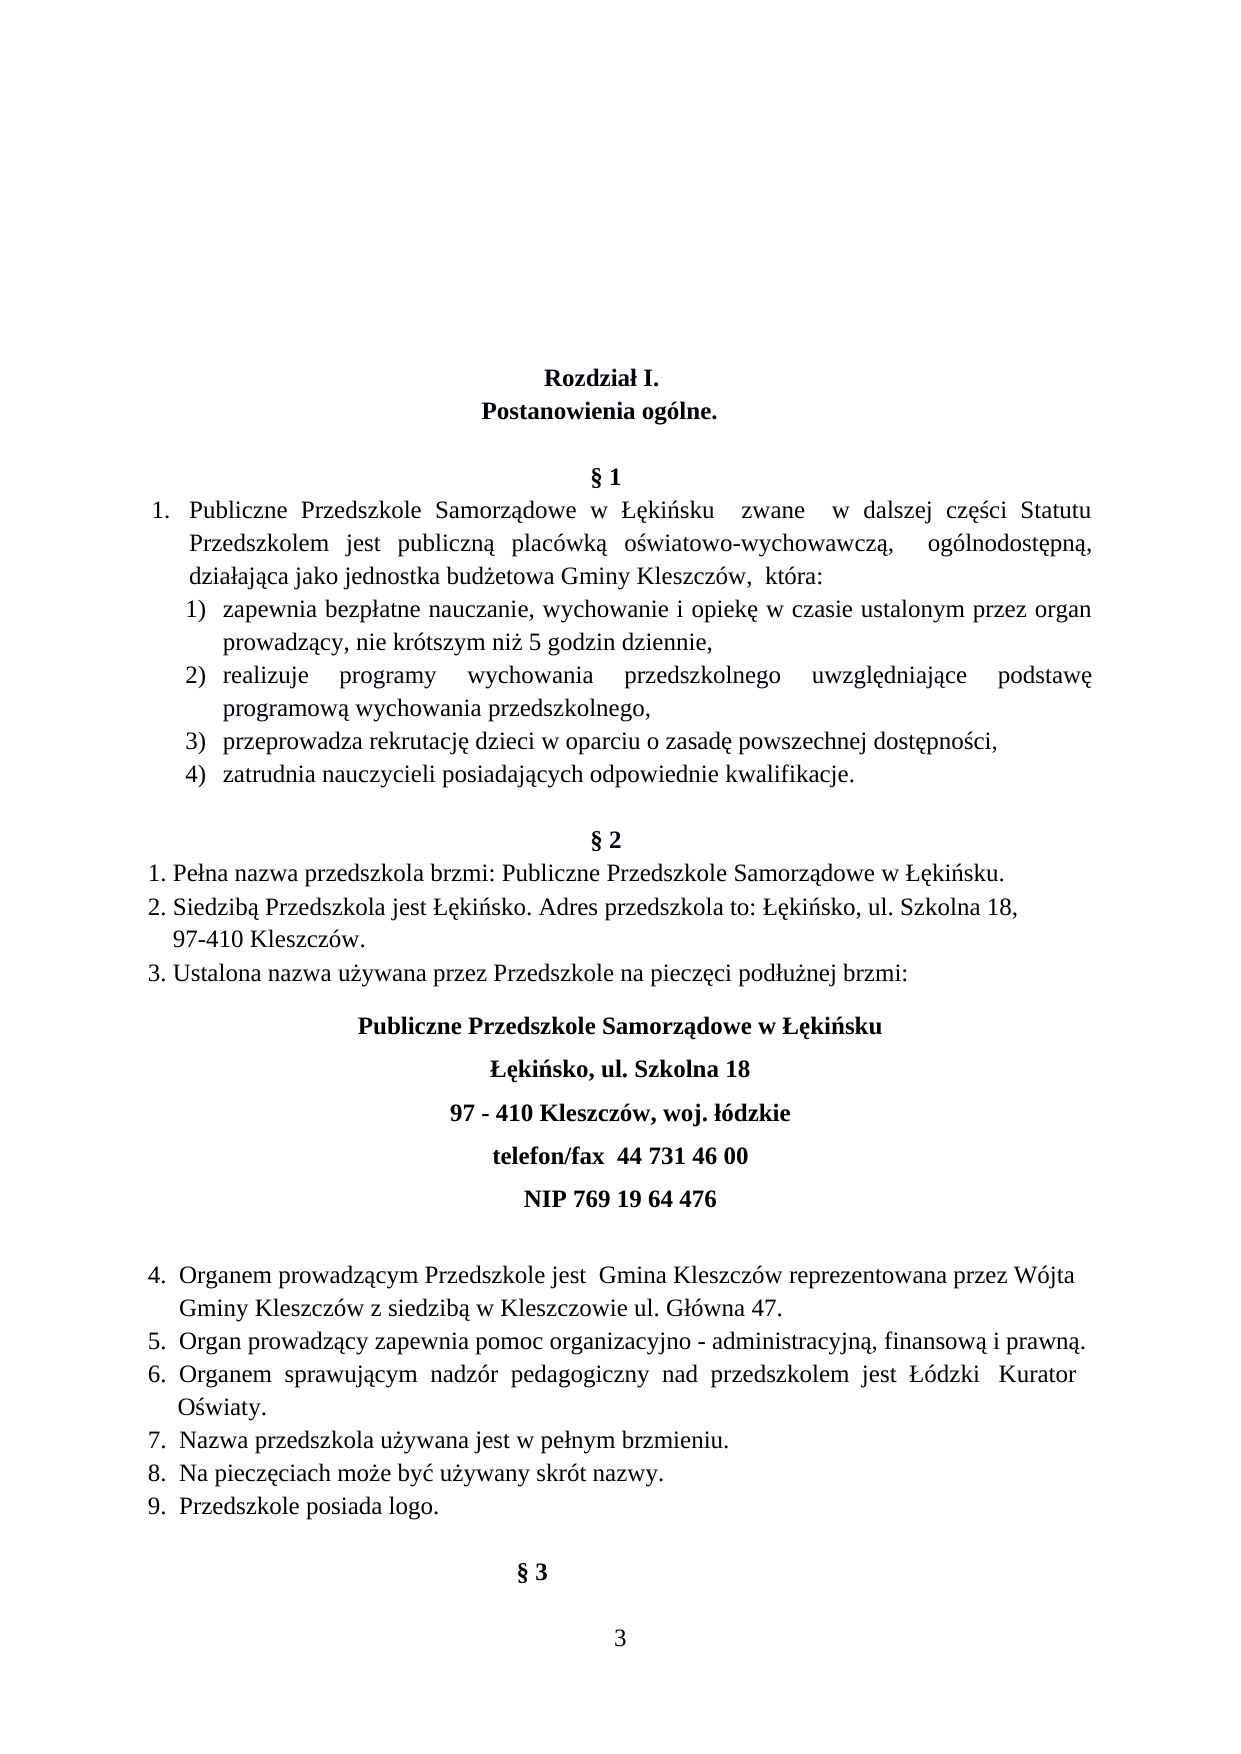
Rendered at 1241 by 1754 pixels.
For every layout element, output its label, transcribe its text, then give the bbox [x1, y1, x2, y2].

text 8. Na pieczęciach może być używany skrót nazwy. [148, 1458, 1093, 1487]
text telefon/fax 44 731 46 00 [148, 1141, 1093, 1169]
list realizuje programy wychowania przedszkolnego uwzględniające podstawę programową wychowania przedszkolnego, [185, 660, 1093, 722]
text Gminy Kleszczów z siedzibą w Kleszczowie ul. Główna 47. [148, 1293, 1093, 1322]
list zapewnia bezpłatne nauczanie, wychowanie i opiekę w czasie ustalonym przez organ prowadzący, nie krótszym niż 5 godzin dziennie, [185, 594, 1093, 656]
text 3. Ustalona nazwa używana przez Przedszkole na pieczęci podłużnej brzmi: [148, 958, 1093, 986]
text Rozdział I. [295, 363, 1093, 392]
text Publiczne Przedszkole Samorządowe w Łękińsku [148, 1011, 1093, 1040]
text NIP 769 19 64 476 [148, 1184, 1093, 1213]
text Łękińsko, ul. Szkolna 18 [148, 1054, 1093, 1083]
text 97 - 410 Kleszczów, woj. łódzkie [148, 1098, 1093, 1126]
list przeprowadza rekrutację dzieci w oparciu o zasadę powszechnej dostępności, [185, 726, 1093, 755]
text § 2 [516, 826, 1093, 854]
list Publiczne Przedszkole Samorządowe w Łękińsku zwane w dalszej części Statutu Przedszkolem jest publiczną placówką oświatowo-wychowawczą, ogólnodostępną, działająca jako jednostka budżetowa Gminy Kleszczów, która: [151, 495, 1093, 590]
text § 1 [516, 462, 1093, 491]
text Postanowienia ogólne. [295, 396, 1093, 425]
text 1. Pełna nazwa przedszkola brzmi: Publiczne Przedszkole Samorządowe w Łękińsku. [148, 858, 1093, 887]
text 97-410 Kleszczów. [148, 924, 1093, 953]
text 5. Organ prowadzący zapewnia pomoc organizacyjno - administracyjną, finansową i prawną. [148, 1326, 1093, 1355]
text 9. Przedszkole posiada logo. [148, 1491, 1093, 1520]
text 4. Organem prowadzącym Przedszkole jest Gmina Kleszczów reprezentowana przez Wójta [148, 1260, 1093, 1289]
list zatrudnia nauczycieli posiadających odpowiednie kwalifikacje. [185, 759, 1093, 788]
text 7. Nazwa przedszkola używana jest w pełnym brzmieniu. [148, 1425, 1093, 1454]
text § 3 [472, 1557, 1093, 1586]
text 6. Organem sprawującym nadzór pedagogiczny nad przedszkolem jest Łódzki Kurator Oświaty. [148, 1359, 1093, 1421]
text 2. Siedzibą Przedszkola jest Łękińsko. Adres przedszkola to: Łękińsko, ul. Szkolna 18, [148, 892, 1093, 920]
